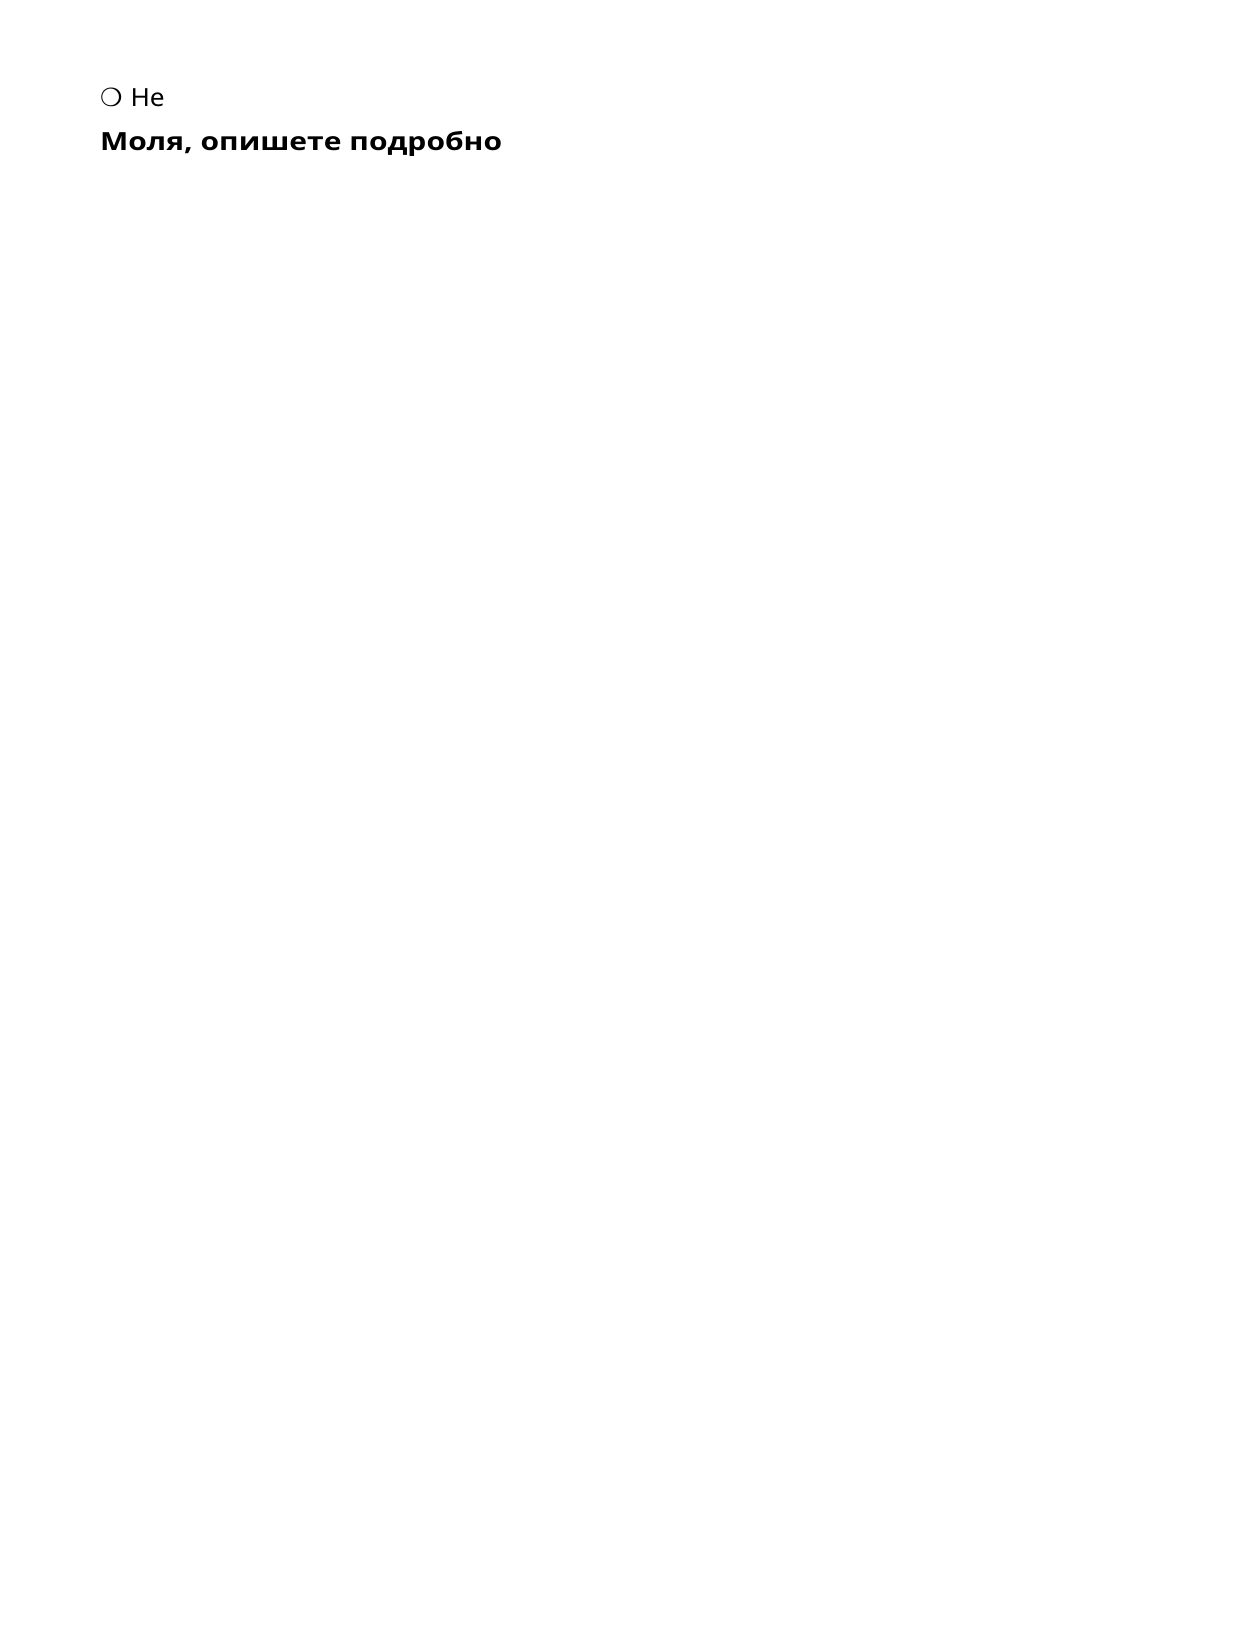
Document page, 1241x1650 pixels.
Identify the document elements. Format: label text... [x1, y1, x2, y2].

subtitle Моля, опишете подробно [100, 124, 1146, 158]
list Не [100, 73, 1146, 114]
